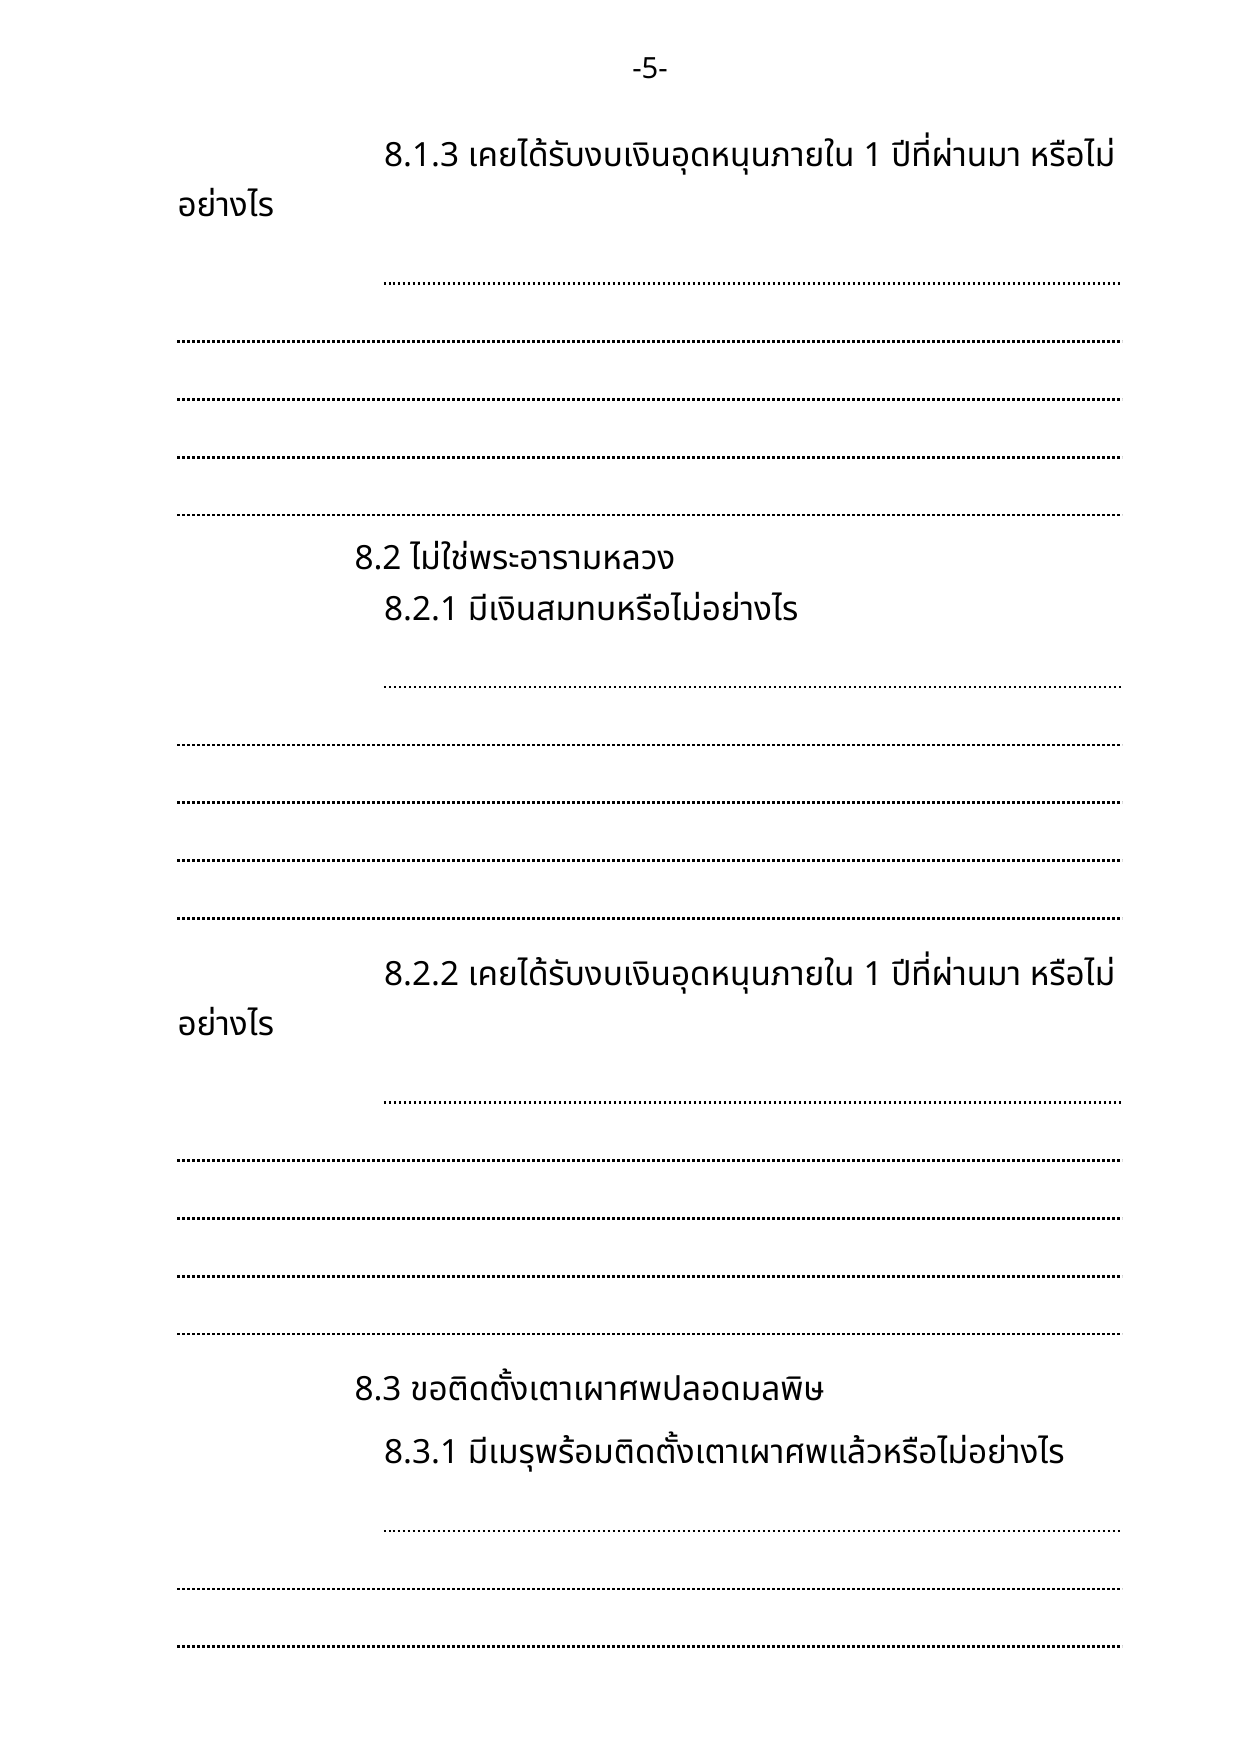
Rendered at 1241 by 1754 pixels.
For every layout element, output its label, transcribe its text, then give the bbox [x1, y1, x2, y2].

list 8.1.3 เคยได้รับงบเงินอุดหนุนภายใน 1 ปีที่ผ่านมา หรือไม่อย่างไร [177, 131, 1122, 232]
list 8.2.1 มีเงินสมทบหรือไม่อย่างไร [177, 584, 1122, 635]
list 8.2 ไม่ใช่พระอารามหลวง [177, 534, 1122, 584]
list 8.2.2 เคยได้รับงบเงินอุดหนุนภายใน 1 ปีที่ผ่านมา หรือไม่อย่างไร [177, 949, 1122, 1051]
text 8.3.1 มีเมรุพร้อมติดตั้งเตาเผาศพแล้วหรือไม่อย่างไร [177, 1428, 1122, 1479]
text 8.3 ขอติดตั้งเตาเผาศพปลอดมลพิษ [177, 1365, 1122, 1416]
